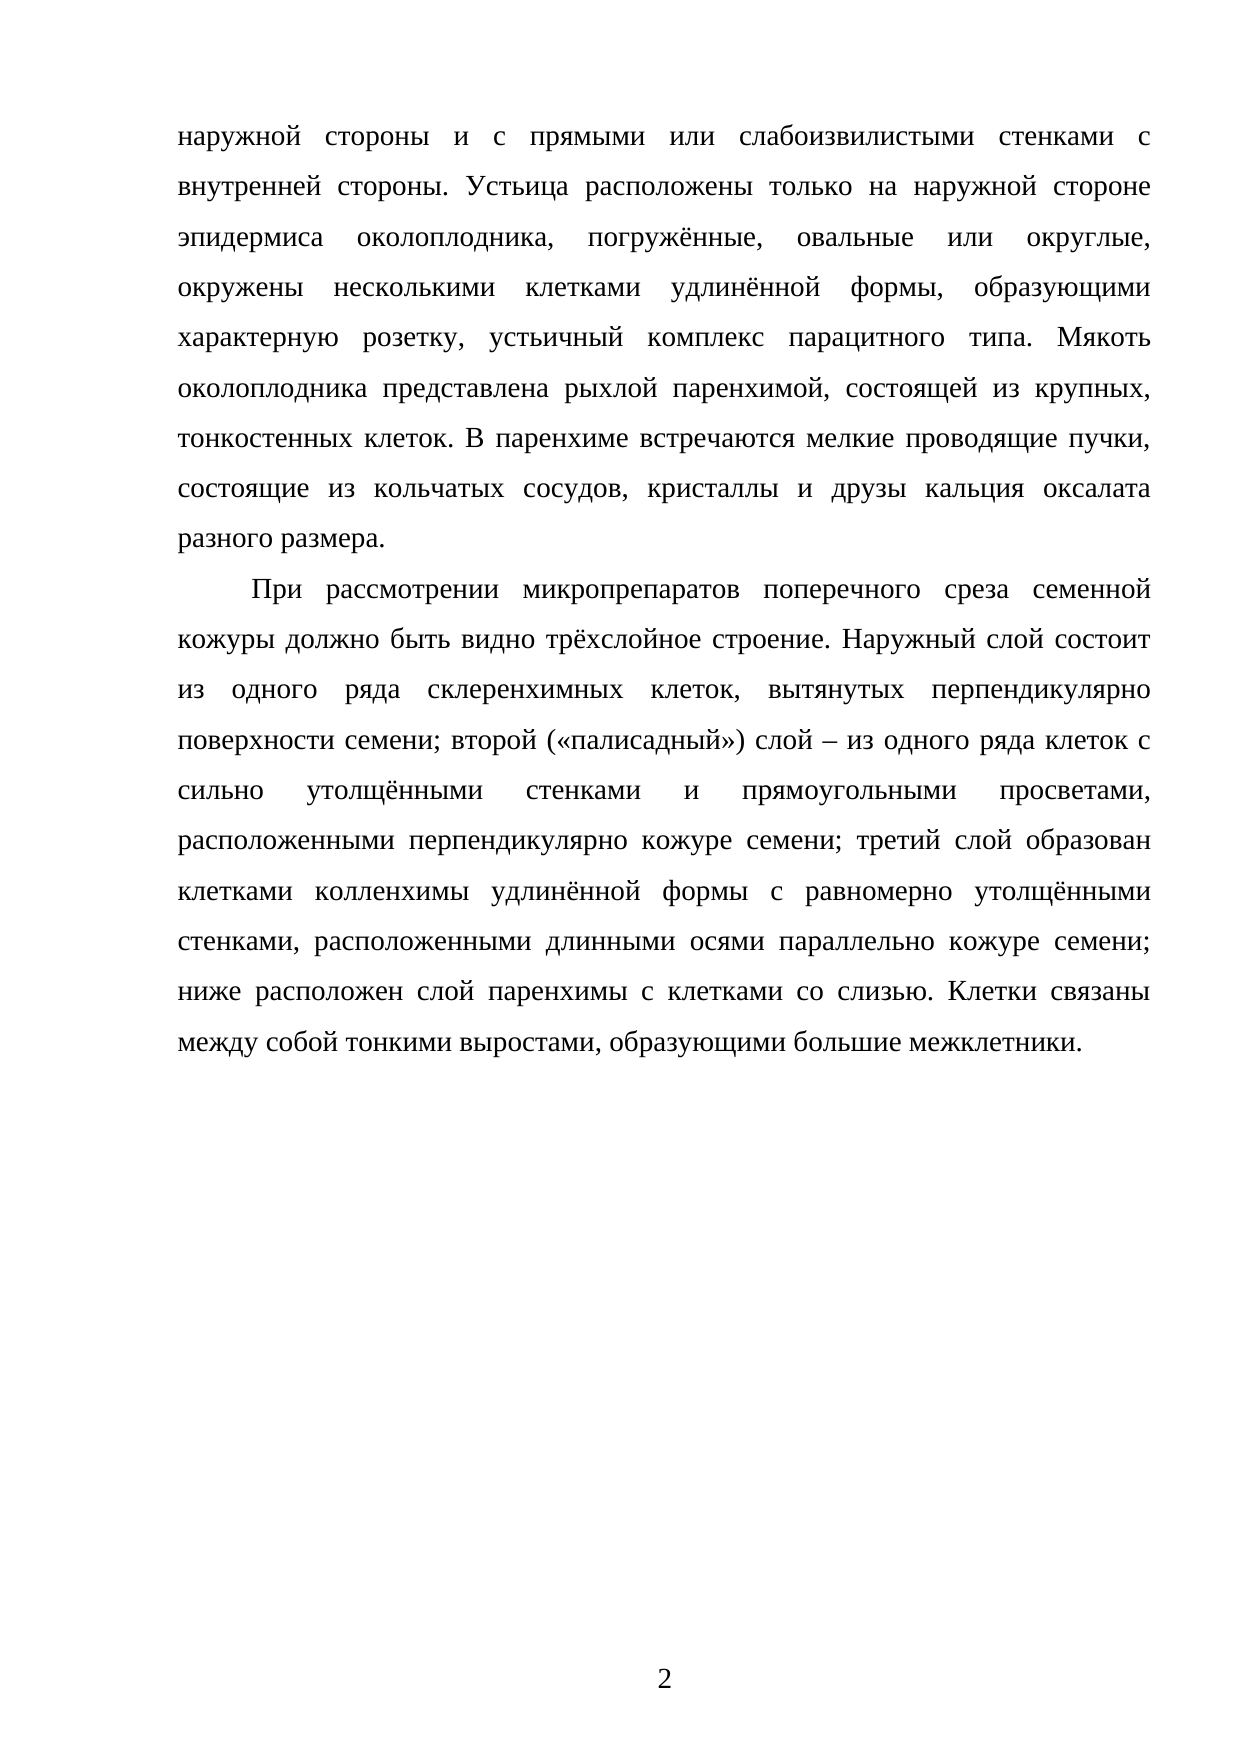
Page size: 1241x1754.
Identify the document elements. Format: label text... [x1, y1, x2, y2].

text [177, 118, 1152, 554]
text При рассмотрении микропрепаратов поперечного среза семенной кожуры должно быть видно трёхслойное строение. Наружный слой состоит из одного ряда склеренхимных клеток, вытянутых перпендикулярно поверхности семени; второй («палисадный») слой – из одного ряда клеток с сильно утолщёнными стенками и прямоугольными просветами, расположенными перпендикулярно кожуре семени; третий слой образован клетками колленхимы удлинённой формы с равномерно утолщёнными стенками, расположенными длинными осями параллельно кожуре семени; ниже расположен слой паренхимы с клетками со слизью. Клетки связаны между собой тонкими выростами, образующими большие межклетники. [177, 571, 1152, 1057]
